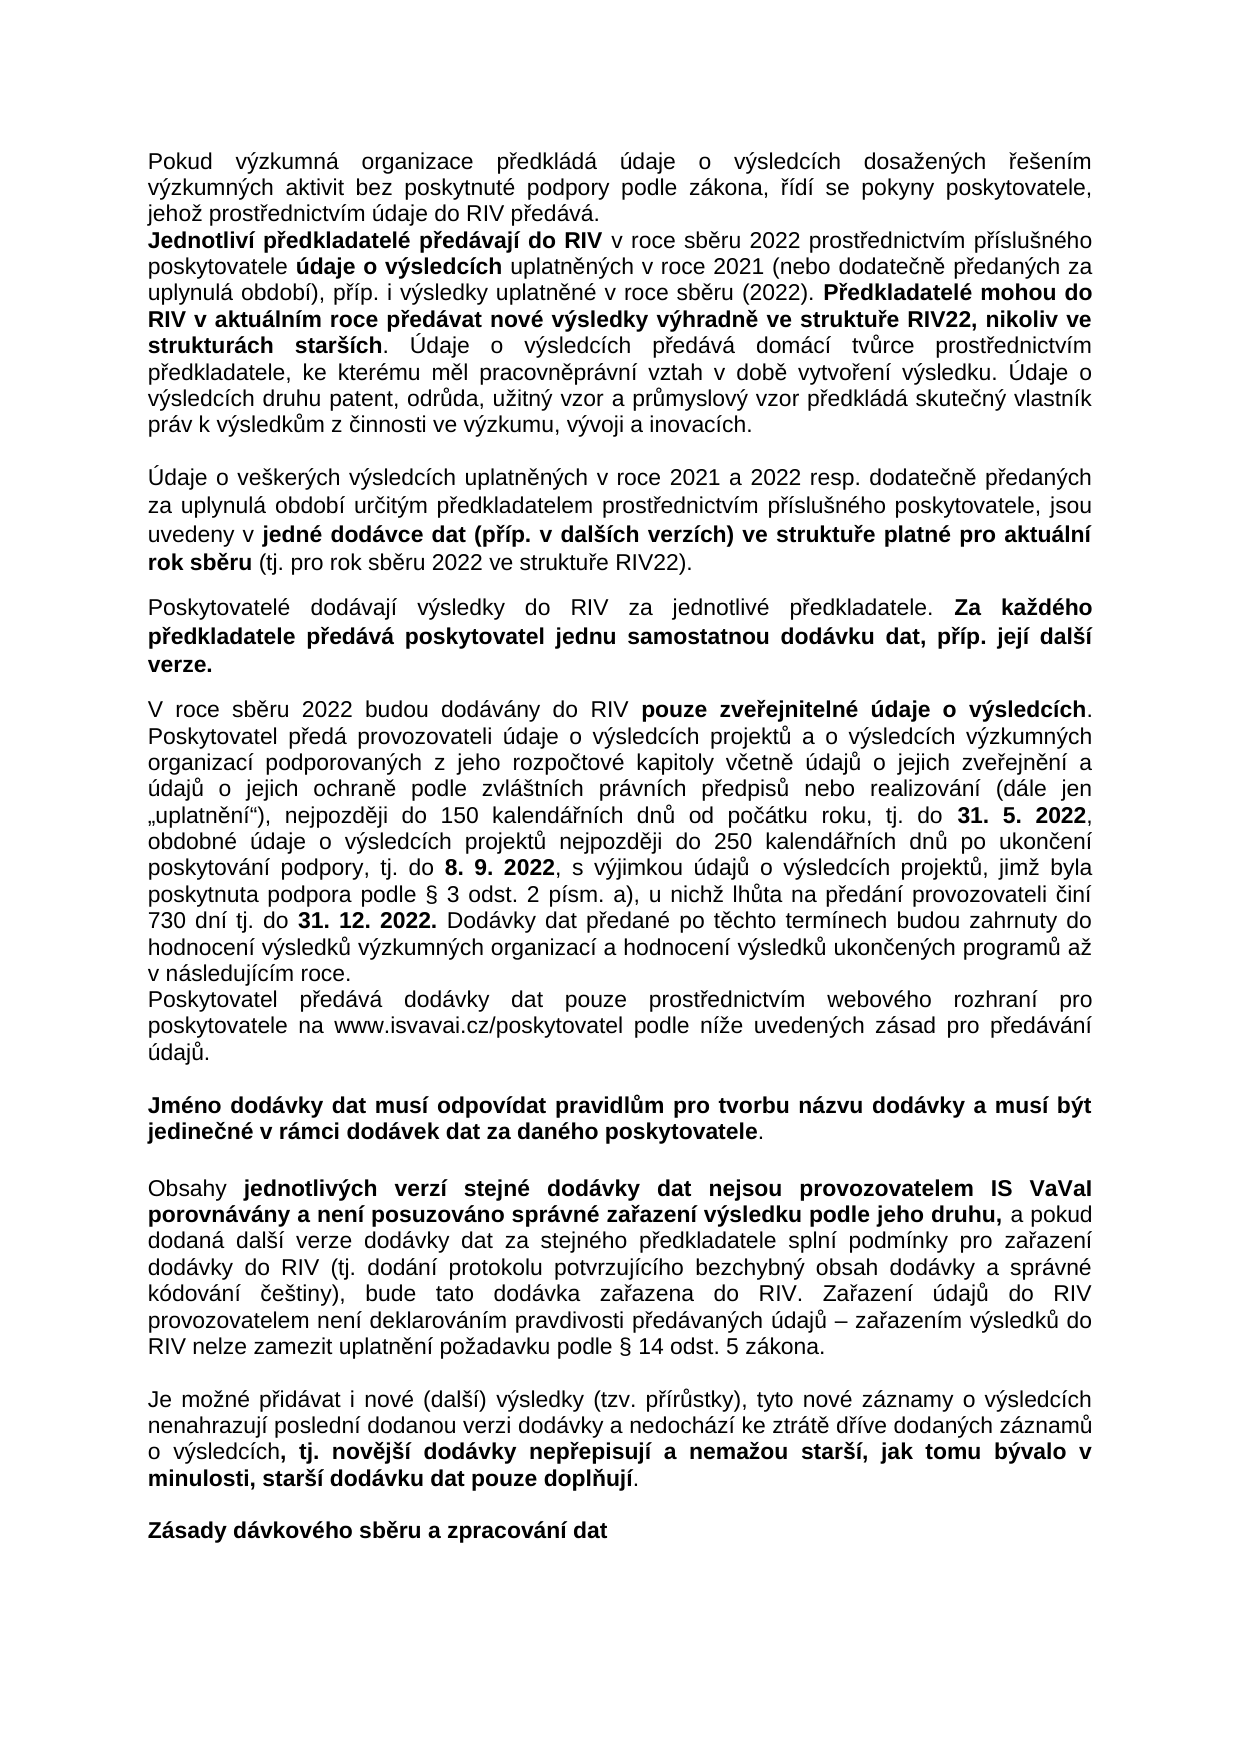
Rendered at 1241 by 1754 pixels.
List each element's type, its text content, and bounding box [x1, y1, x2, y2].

text Pokud výzkumná organizace předkládá údaje o výsledcích dosažených řešením výzkumných aktivit bez poskytnuté podpory podle zákona, řídí se pokyny poskytovatele, jehož prostřednictvím údaje do RIV předává. [148, 148, 1093, 227]
text Je možné přidávat i nové (další) výsledky (tzv. přírůstky), tyto nové záznamy o výsledcích nenahrazují poslední dodanou verzi dodávky a nedochází ke ztrátě dříve dodaných záznamů o výsledcích, tj. novější dodávky nepřepisují a nemažou starší, jak tomu bývalo v minulosti, starší dodávku dat pouze doplňují. [148, 1386, 1093, 1491]
text V roce sběru 2022 budou dodávány do RIV pouze zveřejnitelné údaje o výsledcích. Poskytovatel předá provozovateli údaje o výsledcích projektů a o výsledcích výzkumných organizací podporovaných z jeho rozpočtové kapitoly včetně údajů o jejich zveřejnění a údajů o jejich ochraně podle zvláštních právních předpisů nebo realizování (dále jen „uplatnění“), nejpozději do 150 kalendářních dnů od počátku roku, tj. do 31. 5. 2022, obdobné údaje o výsledcích projektů nejpozději do 250 kalendářních dnů po ukončení poskytování podpory, tj. do 8. 9. 2022, s výjimkou údajů o výsledcích projektů, jimž byla poskytnuta podpora podle § 3 odst. 2 písm. a), u nichž lhůta na předání provozovateli činí 730 dní tj. do 31. 12. 2022. Dodávky dat předané po těchto termínech budou zahrnuty do hodnocení výsledků výzkumných organizací a hodnocení výsledků ukončených programů až v následujícím roce. [148, 696, 1093, 986]
text Údaje o veškerých výsledcích uplatněných v roce 2021 a 2022 resp. dodatečně předaných za uplynulá období určitým předkladatelem prostřednictvím příslušného poskytovatele, jsou uvedeny v jedné dodávce dat (příp. v dalších verzích) ve struktuře platné pro aktuální rok sběru (tj. pro rok sběru 2022 ve struktuře RIV22). [148, 464, 1093, 576]
text Jednotliví předkladatelé předávají do RIV v roce sběru 2022 prostřednictvím příslušného poskytovatele údaje o výsledcích uplatněných v roce 2021 (nebo dodatečně předaných za uplynulá období), příp. i výsledky uplatněné v roce sběru (2022). Předkladatelé mohou do RIV v aktuálním roce předávat nové výsledky výhradně ve struktuře RIV22, nikoliv ve strukturách starších. Údaje o výsledcích předává domácí tvůrce prostřednictvím předkladatele, ke kterému měl pracovněprávní vztah v době vytvoření výsledku. Údaje o výsledcích druhu patent, odrůda, užitný vzor a průmyslový vzor předkládá skutečný vlastník práv k výsledkům z činnosti ve výzkumu, vývoji a inovacích. [148, 227, 1093, 437]
text Poskytovatelé dodávají výsledky do RIV za jednotlivé předkladatele. Za každého předkladatele předává poskytovatel jednu samostatnou dodávku dat, příp. její další verze. [148, 594, 1093, 677]
text Jméno dodávky dat musí odpovídat pravidlům pro tvorbu názvu dodávky a musí být jedinečné v rámci dodávek dat za daného poskytovatele. [148, 1092, 1093, 1144]
text Poskytovatel předává dodávky dat pouze prostřednictvím webového rozhraní pro poskytovatele na www.isvavai.cz/poskytovatel podle níže uvedených zásad pro předávání údajů. [148, 986, 1093, 1065]
text Zásady dávkového sběru a zpracování dat [148, 1517, 1093, 1544]
text Obsahy jednotlivých verzí stejné dodávky dat nejsou provozovatelem IS VaVaI porovnávány a není posuzováno správné zařazení výsledku podle jeho druhu, a pokud dodaná další verze dodávky dat za stejného předkladatele splní podmínky pro zařazení dodávky do RIV (tj. dodání protokolu potvrzujícího bezchybný obsah dodávky a správné kódování češtiny), bude tato dodávka zařazena do RIV. Zařazení údajů do RIV provozovatelem není deklarováním pravdivosti předávaných údajů – zařazením výsledků do RIV nelze zamezit uplatnění požadavku podle § 14 odst. 5 zákona. [148, 1175, 1093, 1359]
